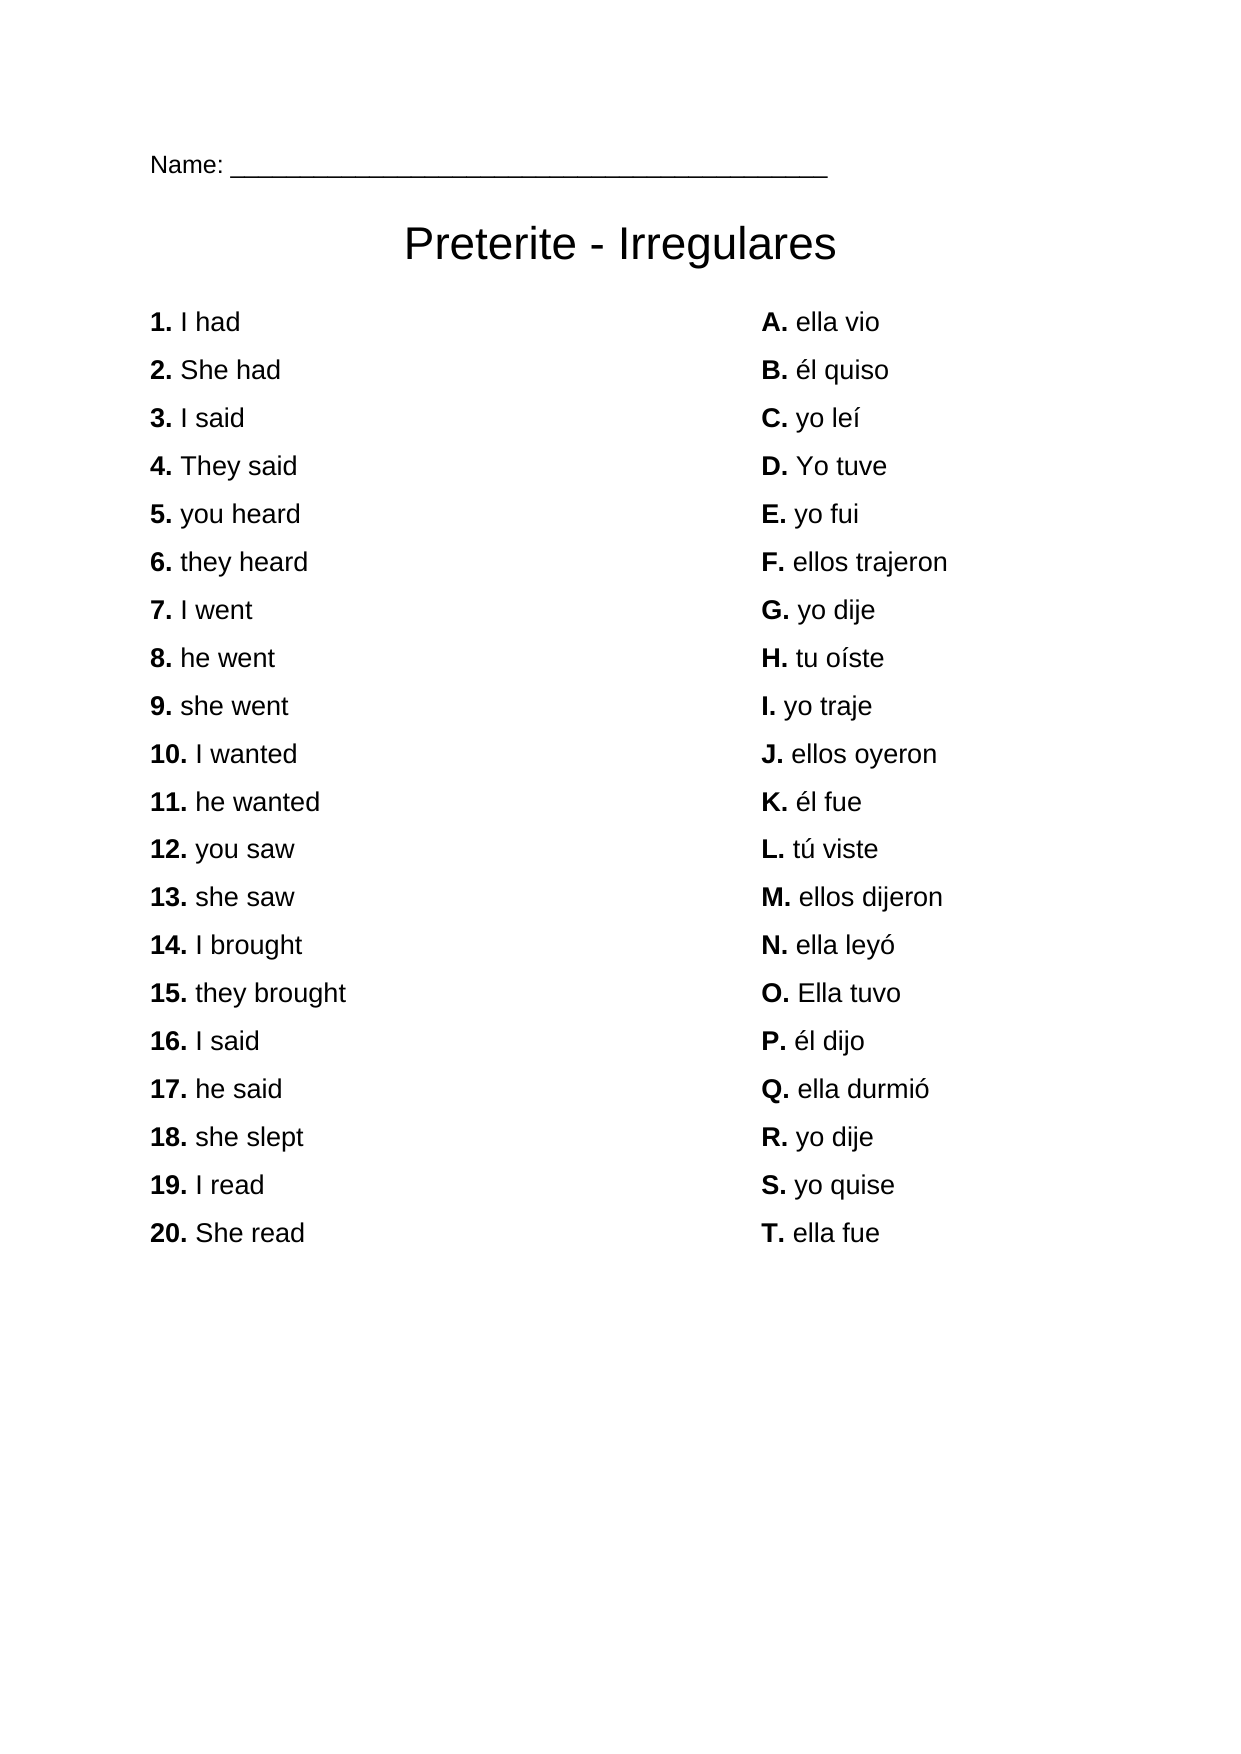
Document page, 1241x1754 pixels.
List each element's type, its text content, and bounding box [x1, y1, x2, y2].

table_cell 8. he went [150, 642, 761, 690]
table_cell 18. she slept [150, 1121, 761, 1169]
table_cell C. yo leí [761, 402, 1090, 450]
table_cell 16. I said [150, 1025, 761, 1073]
table_cell B. él quiso [761, 354, 1090, 402]
table_cell L. tú viste [761, 834, 1090, 881]
table_cell T. ella fue [761, 1217, 1090, 1265]
table_cell H. tu oíste [761, 642, 1090, 690]
table_header 1. I had [150, 306, 761, 354]
title Preterite - Irregulares [150, 216, 1090, 269]
table_cell 2. She had [150, 354, 761, 402]
table_cell D. Yo tuve [761, 450, 1090, 498]
table_cell F. ellos trajeron [761, 546, 1090, 594]
table_cell 13. she saw [150, 881, 761, 929]
table_cell 14. I brought [150, 929, 761, 977]
table_cell 17. he said [150, 1073, 761, 1121]
table_header A. ella vio [761, 306, 1090, 354]
table_cell 3. I said [150, 402, 761, 450]
table_cell 6. they heard [150, 546, 761, 594]
table_cell 20. She read [150, 1217, 761, 1265]
table_header Name: ___________________________________________ [150, 150, 1090, 216]
table_cell P. él dijo [761, 1025, 1090, 1073]
table_cell 7. I went [150, 594, 761, 642]
table_cell 4. They said [150, 450, 761, 498]
table_cell O. Ella tuvo [761, 977, 1090, 1025]
table_cell 10. I wanted [150, 738, 761, 786]
table_cell N. ella leyó [761, 929, 1090, 977]
table_cell 19. I read [150, 1169, 761, 1217]
table_cell K. él fue [761, 786, 1090, 833]
table_cell 9. she went [150, 690, 761, 738]
table_cell R. yo dije [761, 1121, 1090, 1169]
table_cell 12. you saw [150, 834, 761, 881]
table_cell 5. you heard [150, 498, 761, 546]
table_cell G. yo dije [761, 594, 1090, 642]
table_cell 15. they brought [150, 977, 761, 1025]
table_cell J. ellos oyeron [761, 738, 1090, 786]
table_cell 11. he wanted [150, 786, 761, 833]
table_cell M. ellos dijeron [761, 881, 1090, 929]
table_cell Q. ella durmió [761, 1073, 1090, 1121]
table_cell E. yo fui [761, 498, 1090, 546]
table_cell I. yo traje [761, 690, 1090, 738]
table_cell S. yo quise [761, 1169, 1090, 1217]
